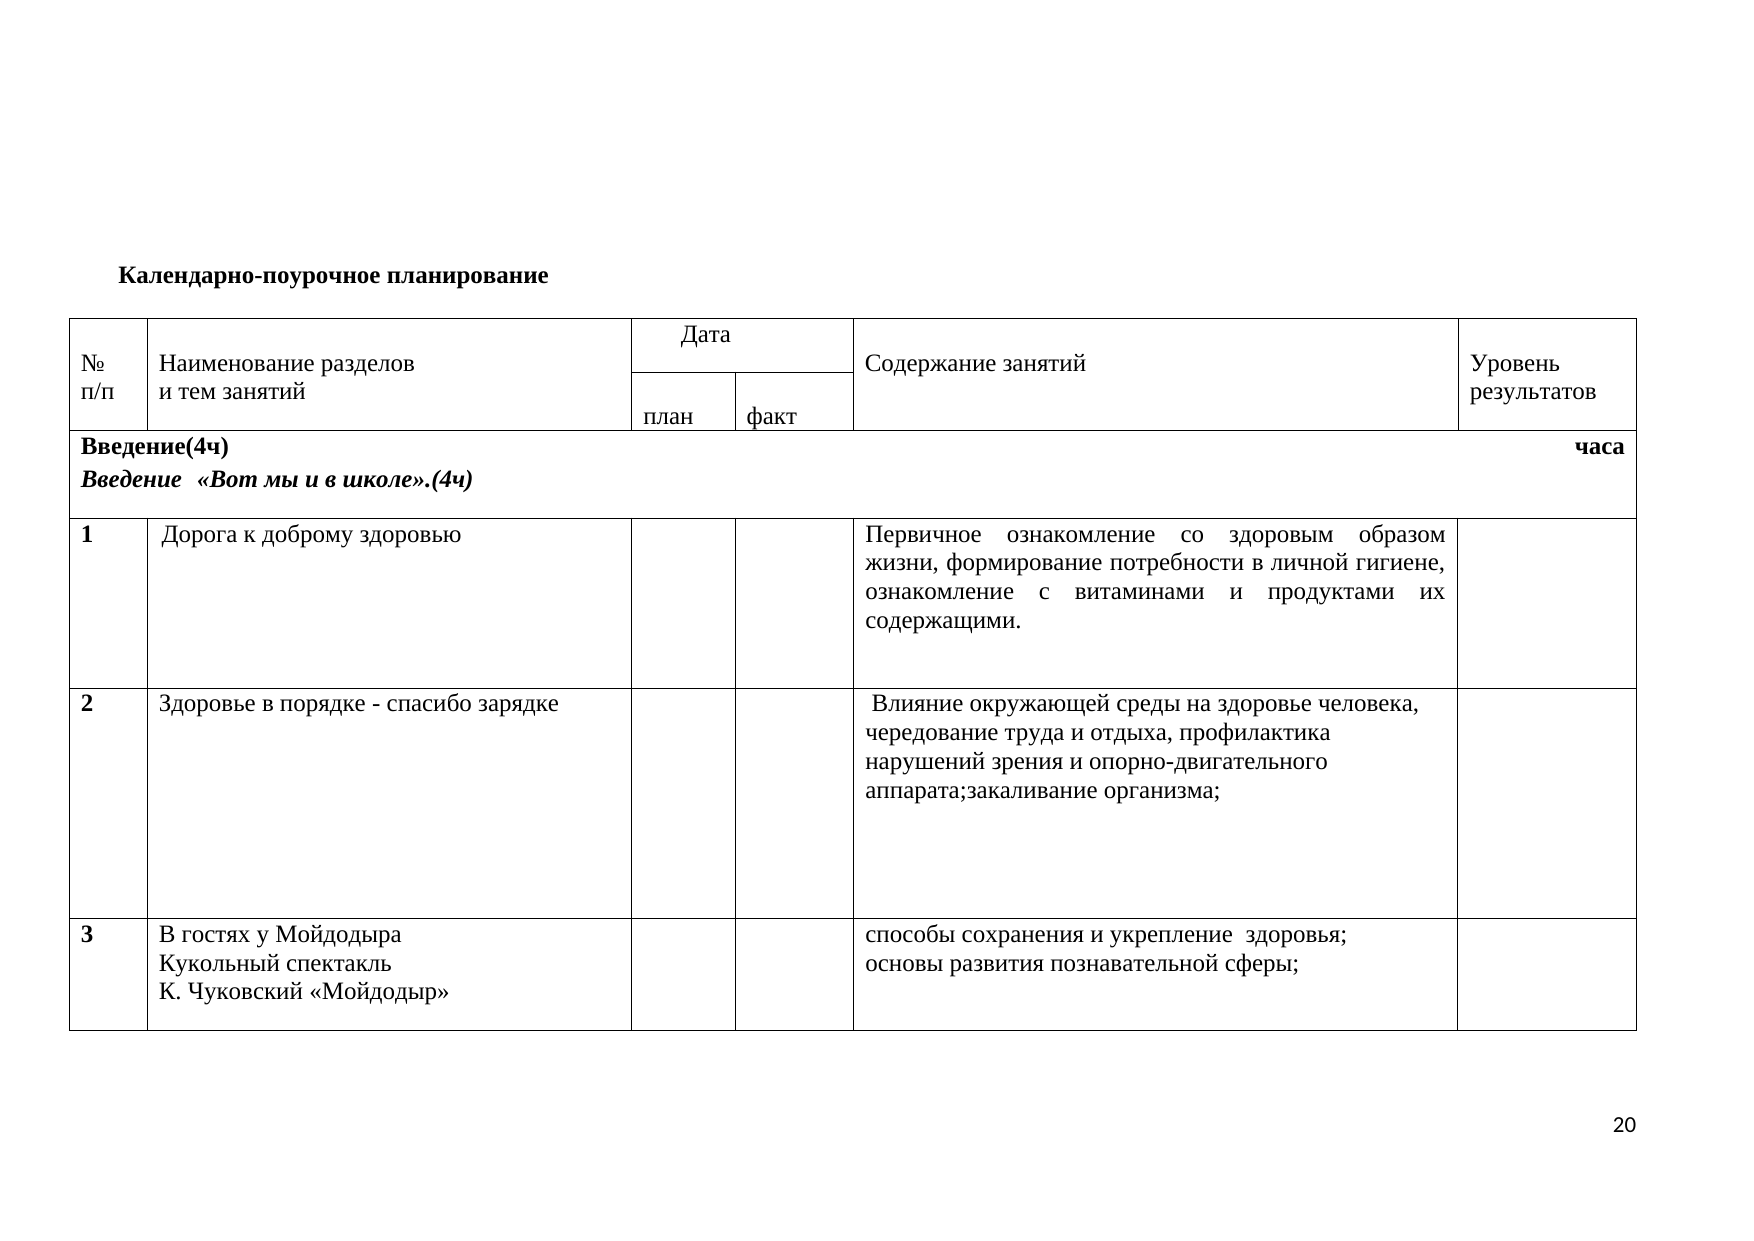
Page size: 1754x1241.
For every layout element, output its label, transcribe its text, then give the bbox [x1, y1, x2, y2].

table_header № п/п [70, 319, 147, 430]
table_cell [1458, 689, 1636, 918]
table_cell [736, 689, 853, 918]
table_header Содержание занятий [854, 319, 1458, 430]
table_cell план [632, 373, 735, 430]
table_cell Влияние окружающей среды на здоровье человека, чередование труда и отдыха, профилактика нарушений зрения и опорно-двигательного аппарата;закаливание организма; [854, 689, 1457, 918]
table_cell Дорога к доброму здоровью [148, 519, 631, 687]
table_cell 3 [70, 919, 147, 1030]
table_cell Первичное ознакомление со здоровым образом жизни, формирование потребности в личной гигиене, ознакомление с витаминами и продуктами их содержащими. [854, 519, 1457, 687]
table_cell способы сохранения и укрепление здоровья; основы развития познавательной сферы; [854, 919, 1457, 1030]
table_header Дата [632, 319, 853, 372]
list Календарно-поурочное планирование [118, 260, 1636, 289]
table_cell [632, 519, 735, 687]
table_cell [632, 689, 735, 918]
table_cell [1458, 519, 1636, 687]
table_cell [632, 919, 735, 1030]
table_cell Здоровье в порядке - спасибо зарядке [148, 689, 631, 918]
table_cell Введение(4ч) часа Введение «Вот мы и в школе».(4ч) [70, 431, 1636, 518]
table_cell В гостях у Мойдодыра Кукольный спектакль К. Чуковский «Мойдодыр» [148, 919, 631, 1030]
table_header Наименование разделов и тем занятий [148, 319, 631, 430]
table_header Уровень результатов [1459, 319, 1636, 430]
table_cell 2 [70, 689, 147, 918]
table_cell факт [736, 373, 853, 430]
table_cell [1458, 919, 1636, 1030]
table_cell [736, 919, 853, 1030]
table_cell 1 [70, 519, 147, 687]
table_cell [736, 519, 853, 687]
